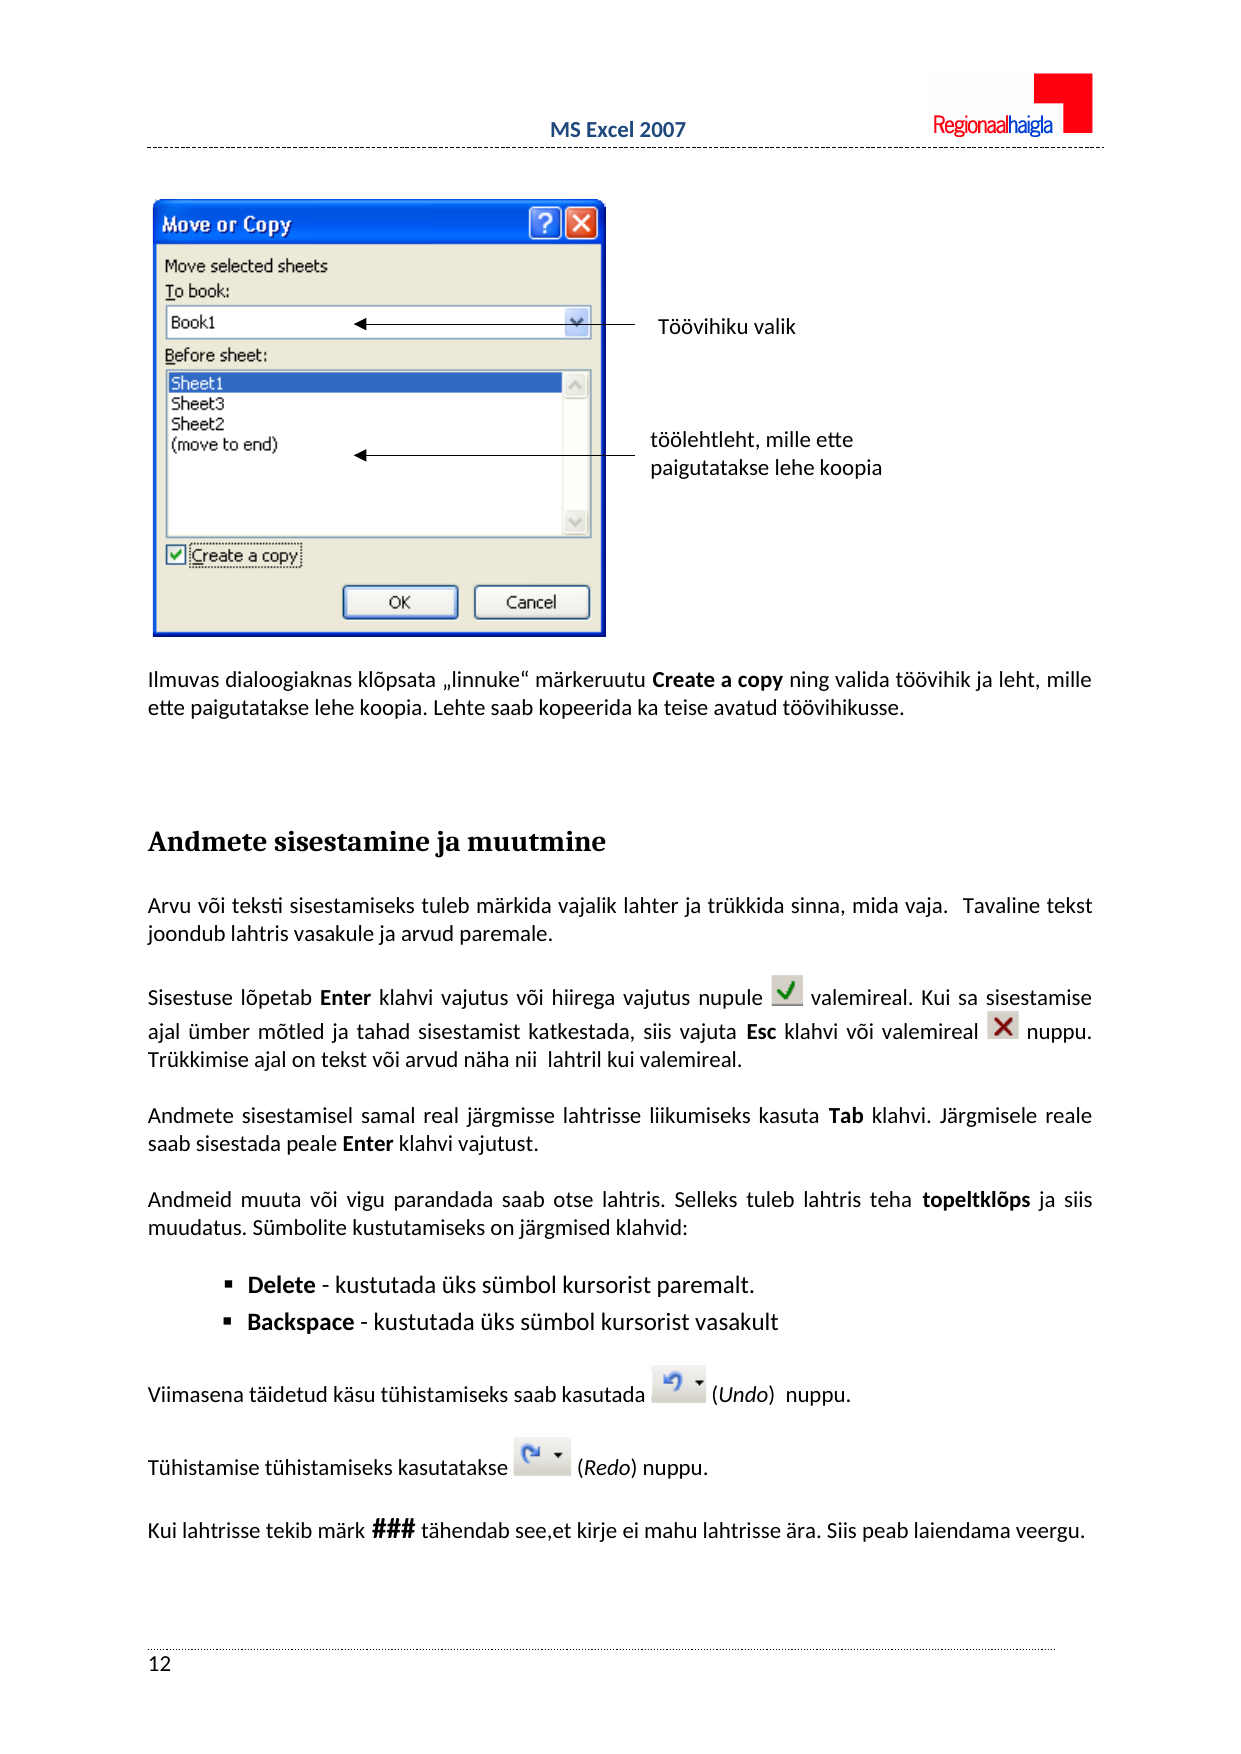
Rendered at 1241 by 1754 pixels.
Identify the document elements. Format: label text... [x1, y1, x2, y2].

list Delete - kustutada üks sümbol kursorist paremalt. [223, 1269, 1023, 1299]
text Sisestuse lõpetab Enter klahvi vajutus või hiirega vajutus nupule valemireal. Kui sa sisestamise ajal ümber mõtled ja tahad sisestamist katkestada, siis vajuta Esc klahvi või valemireal nuppu. Trükkimise ajal on tekst või arvud näha nii lahtril kui valemireal. [148, 976, 1093, 1073]
text Andmeid muuta või vigu parandada saab otse lahtris. Selleks tuleb lahtris teha topeltklõps ja siis muudatus. Sümbolite kustutamiseks on järgmised klahvid: [148, 1185, 1093, 1241]
picture [923, 73, 1093, 138]
text Backspace - kustutada üks sümbol kursorist vasakult [221, 1306, 1023, 1336]
text Arvu või teksti sisestamiseks tuleb märkida vajalik lahter ja trükkida sinna, mida vaja. Tavaline tekst joondub lahtris vasakule ja arvud paremale. [148, 891, 1093, 947]
picture [987, 1011, 1019, 1039]
text Andmete sisestamisel samal real järgmisse lahtrisse liikumiseks kasuta Tab klahvi. Järgmisele reale saab sisestada peale Enter klahvi vajutust. [148, 1101, 1093, 1157]
text Kui lahtrisse tekib märk ### tähendab see,et kirje ei mahu lahtrisse ära. Siis peab laiendama veergu. [148, 1510, 1093, 1546]
picture [152, 199, 606, 637]
text Ilmuvas dialoogiaknas klõpsata „linnuke“ märkeruutu Create a copy ning valida töövihik ja leht, mille ette paigutatakse lehe koopia. Lehte saab kopeerida ka teise avatud töövihikusse. [148, 665, 1093, 721]
picture [651, 1365, 707, 1403]
subtitle Andmete sisestamine ja muutmine [148, 825, 1093, 858]
picture [771, 975, 803, 1006]
text Tühistamise tühistamiseks kasutatakse (Redo) nuppu. [148, 1438, 1093, 1481]
text Viimasena täidetud käsu tühistamiseks saab kasutada (Undo) nuppu. [148, 1365, 1093, 1409]
picture [513, 1437, 572, 1476]
